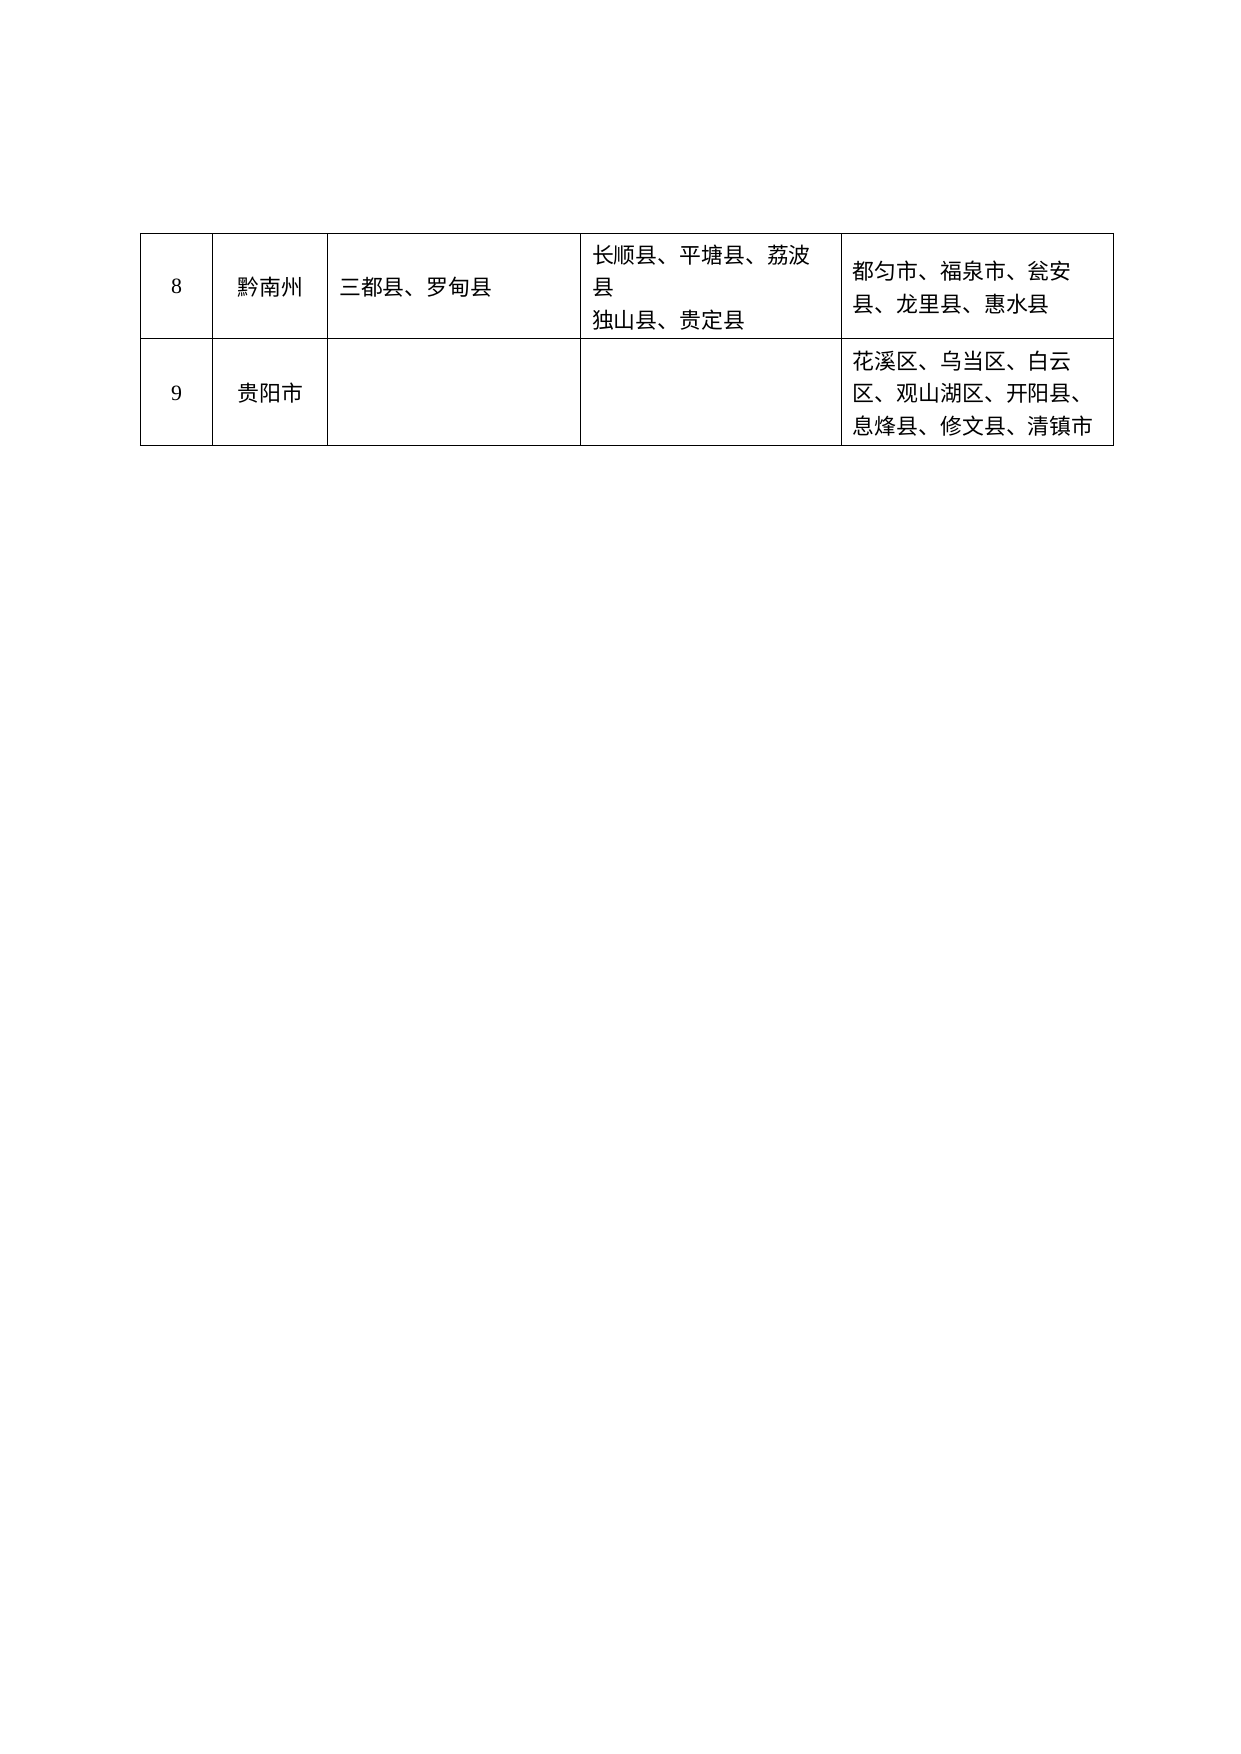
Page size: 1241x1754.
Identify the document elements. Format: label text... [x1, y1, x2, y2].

table_cell 黔南州 [213, 234, 327, 338]
table_cell [581, 339, 841, 445]
table_cell 花溪区、乌当区、白云区、观山湖区、开阳县、息烽县、修文县、清镇市 [842, 339, 1113, 445]
table_cell [328, 339, 580, 445]
table_cell 长顺县、平塘县、荔波县 独山县、贵定县 [581, 234, 841, 338]
table_cell 贵阳市 [213, 339, 327, 445]
table_cell 9 [141, 339, 212, 445]
table_cell 都匀市、福泉市、瓮安县、龙里县、惠水县 [842, 234, 1113, 338]
table_cell 8 [141, 234, 212, 338]
table_cell 三都县、罗甸县 [328, 234, 580, 338]
